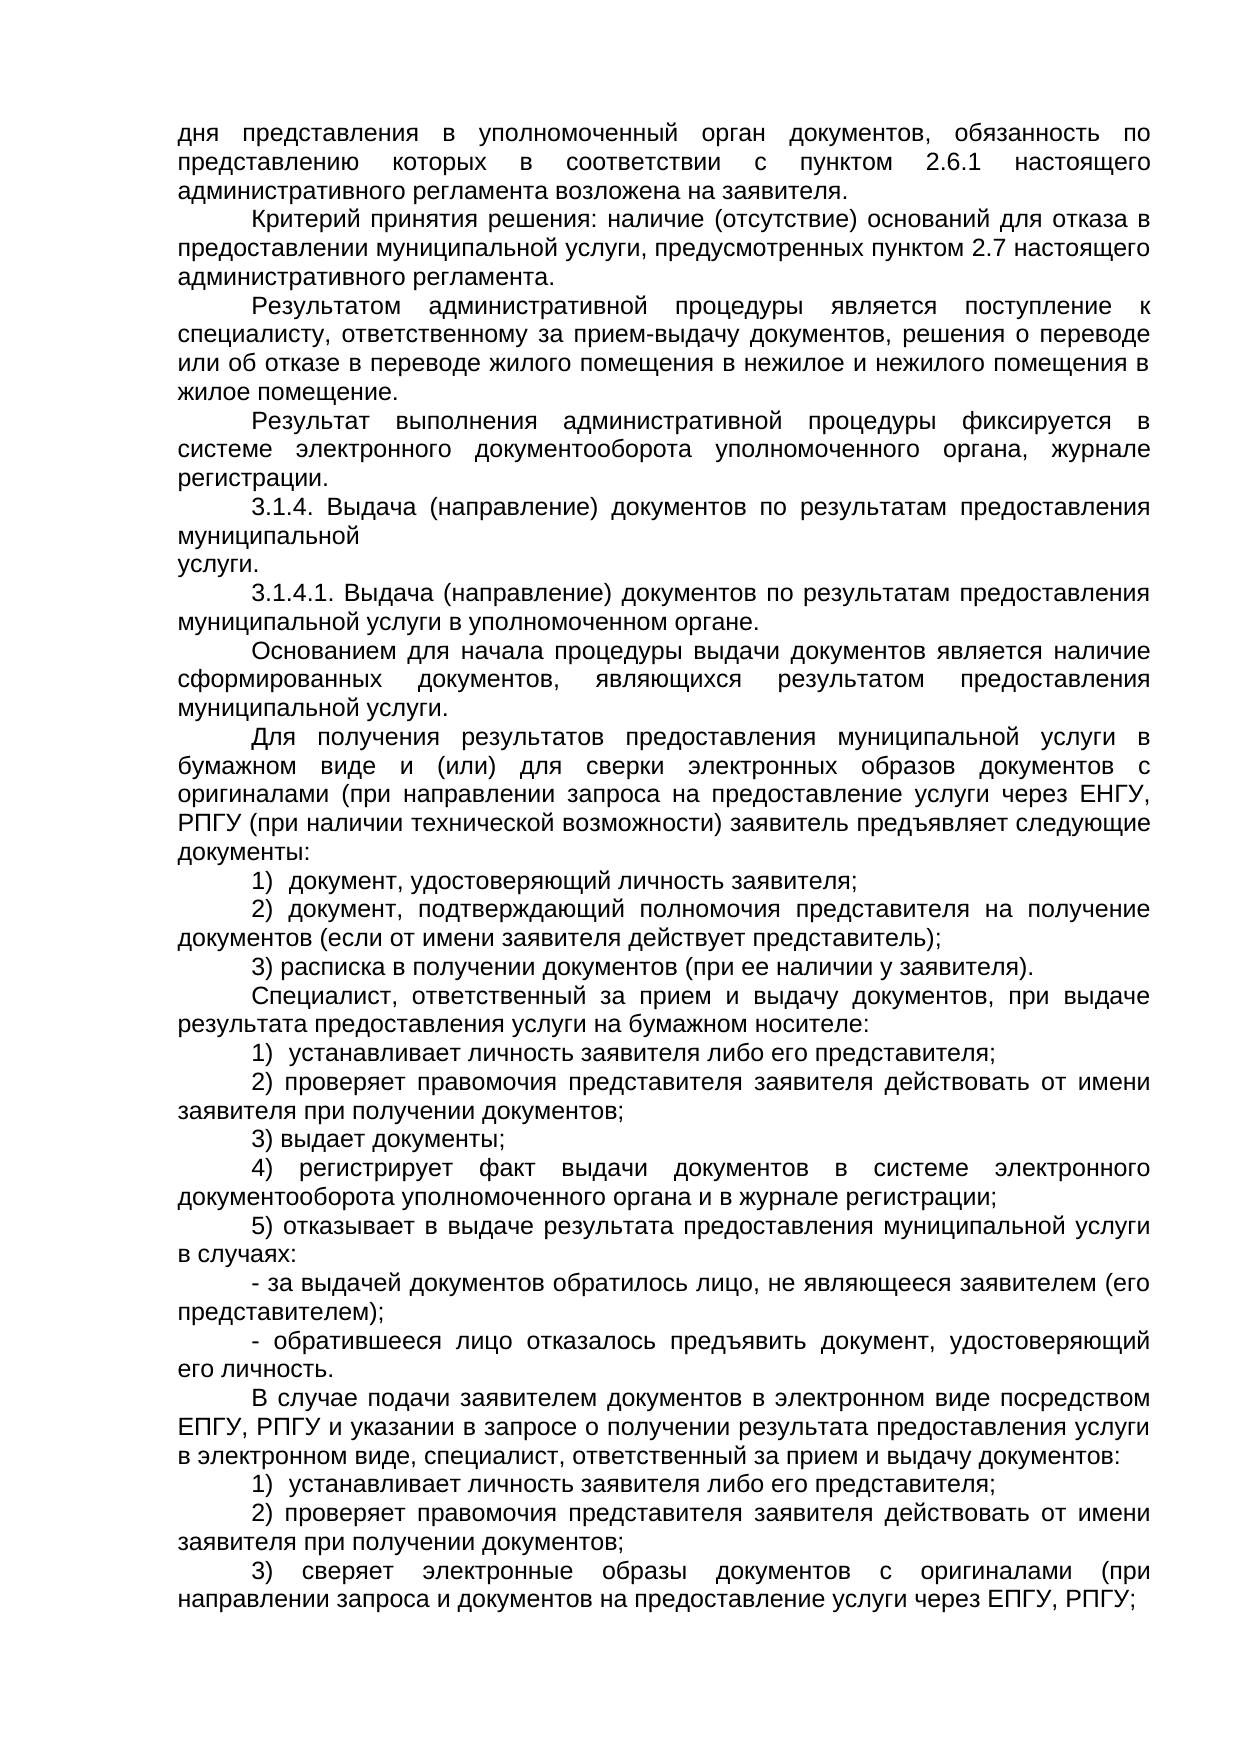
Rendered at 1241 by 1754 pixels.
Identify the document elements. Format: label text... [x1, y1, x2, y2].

text Результатом административной процедуры является поступление к специалисту, ответственному за прием-выдачу документов, решения о переводе или об отказе в переводе жилого помещения в нежилое и нежилого помещения в жилое помещение. [177, 291, 1152, 406]
text 3) выдает документы; [177, 1124, 1152, 1153]
text 3.1.4. Выдача (направление) документов по результатам предоставления муниципальной [177, 492, 1152, 549]
text - обратившееся лицо отказалось предъявить документ, удостоверяющий его личность. [177, 1326, 1152, 1383]
text Основанием для начала процедуры выдачи документов является наличие сформированных документов, являющихся результатом предоставления муниципальной услуги. [177, 636, 1152, 722]
text 2) документ, подтверждающий полномочия представителя на получение документов (если от имени заявителя действует представитель); [177, 894, 1152, 952]
text 5) отказывает в выдаче результата предоставления муниципальной услуги в случаях: [177, 1211, 1152, 1268]
list устанавливает личность заявителя либо его представителя; [251, 1469, 1152, 1498]
list документ, удостоверяющий личность заявителя; [251, 866, 1152, 894]
text - за выдачей документов обратилось лицо, не являющееся заявителем (его представителем); [177, 1268, 1152, 1326]
text Результат выполнения административной процедуры фиксируется в системе электронного документооборота уполномоченного органа, журнале регистрации. [177, 406, 1152, 492]
text 4) регистрирует факт выдачи документов в системе электронного документооборота уполномоченного органа и в журнале регистрации; [177, 1153, 1152, 1211]
text Критерий принятия решения: наличие (отсутствие) оснований для отказа в предоставлении муниципальной услуги, предусмотренных пунктом 2.7 настоящего административного регламента. [177, 204, 1152, 291]
text 3) сверяет электронные образы документов с оригиналами (при направлении запроса и документов на предоставление услуги через ЕПГУ, РПГУ; [177, 1556, 1152, 1613]
text услуги. [177, 549, 1152, 578]
text В случае подачи заявителем документов в электронном виде посредством ЕПГУ, РПГУ и указании в запросе о получении результата предоставления услуги в электронном виде, специалист, ответственный за прием и выдачу документов: [177, 1383, 1152, 1469]
text 2) проверяет правомочия представителя заявителя действовать от имени заявителя при получении документов; [177, 1067, 1152, 1124]
text Для получения результатов предоставления муниципальной услуги в бумажном виде и (или) для сверки электронных образов документов с оригиналами (при направлении запроса на предоставление услуги через ЕНГУ, РПГУ (при наличии технической возможности) заявитель предъявляет следующие документы: [177, 722, 1152, 866]
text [177, 118, 1152, 204]
text 3.1.4.1. Выдача (направление) документов по результатам предоставления муниципальной услуги в уполномоченном органе. [177, 578, 1152, 636]
text 2) проверяет правомочия представителя заявителя действовать от имени заявителя при получении документов; [177, 1498, 1152, 1556]
text 3) расписка в получении документов (при ее наличии у заявителя). [177, 952, 1152, 981]
list устанавливает личность заявителя либо его представителя; [251, 1038, 1152, 1067]
text Специалист, ответственный за прием и выдачу документов, при выдаче результата предоставления услуги на бумажном носителе: [177, 981, 1152, 1038]
